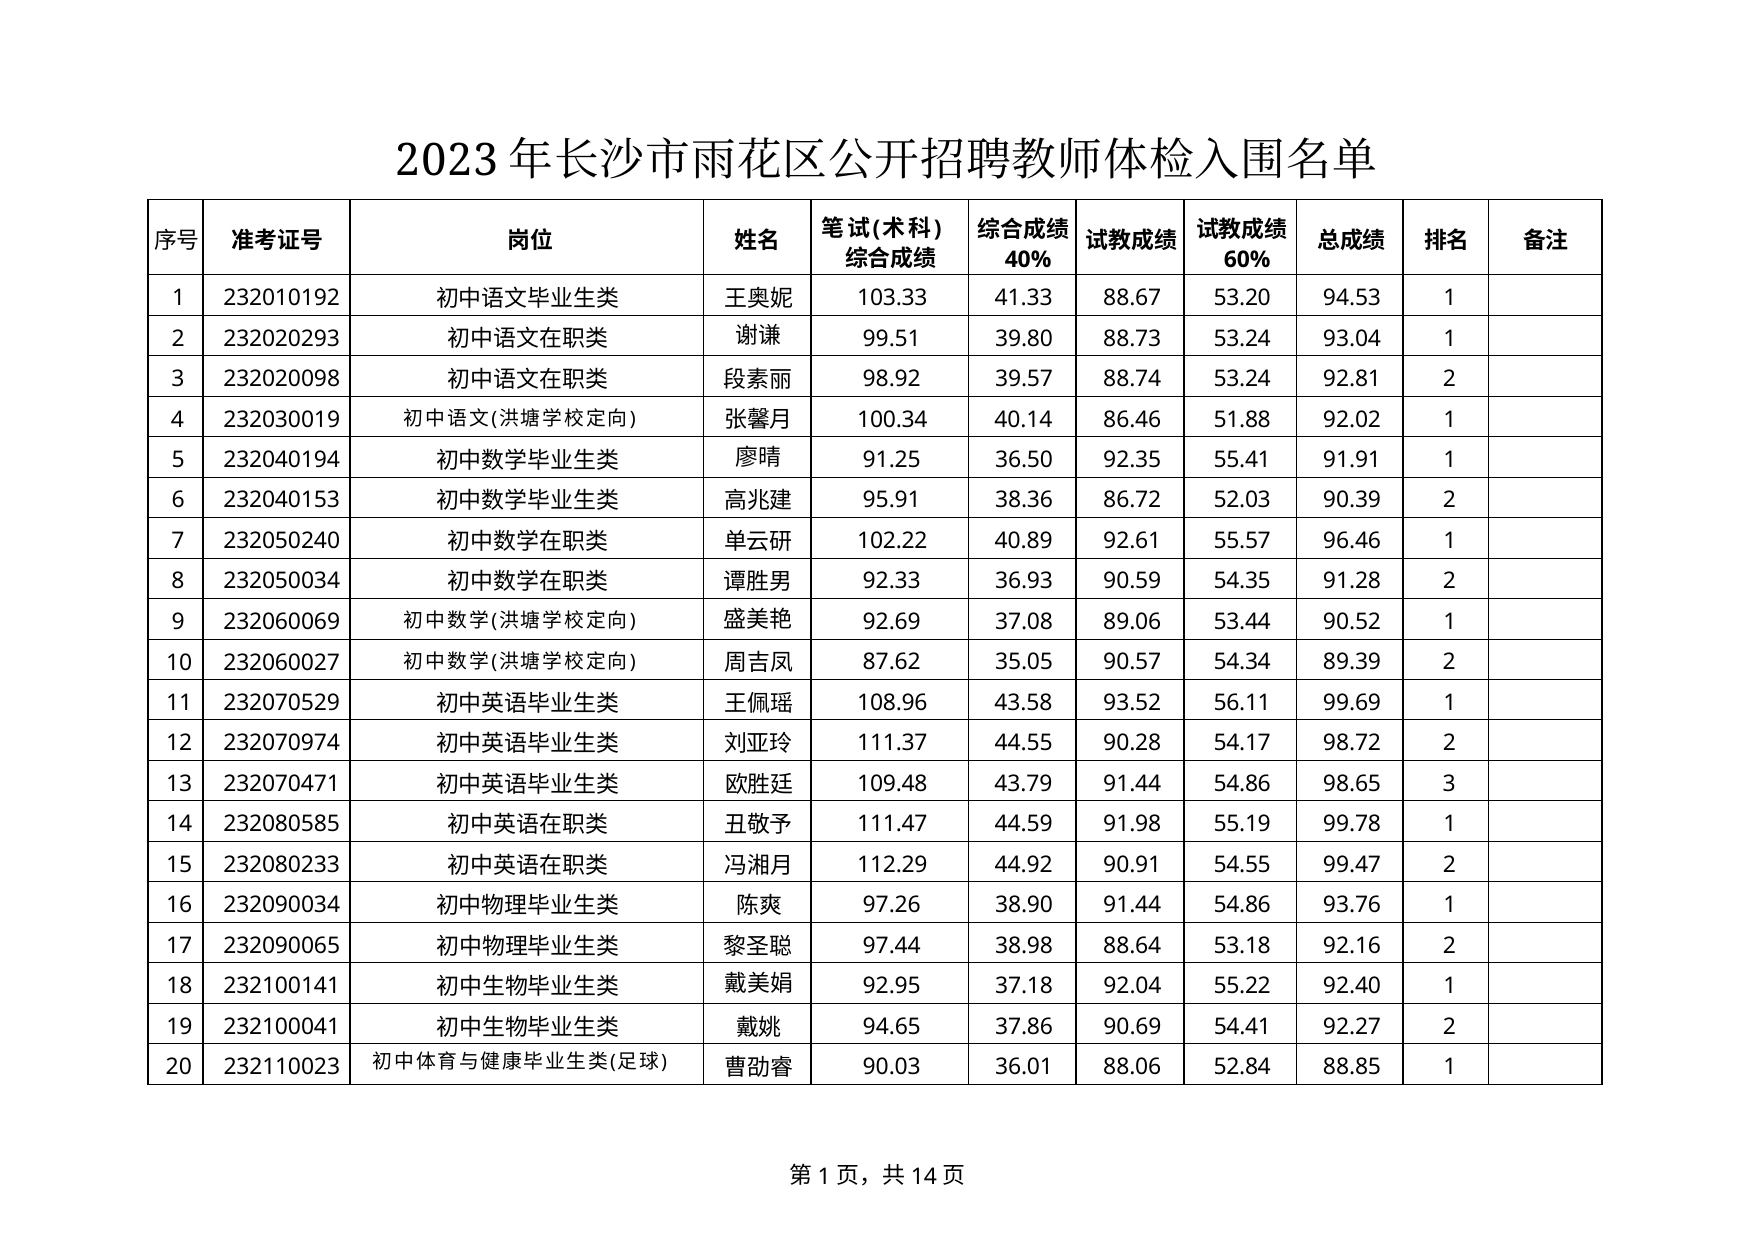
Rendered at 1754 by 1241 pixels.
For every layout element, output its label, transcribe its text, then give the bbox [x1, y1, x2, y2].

table_cell 86.72 [1077, 478, 1183, 517]
table_cell 1 [1404, 437, 1488, 477]
table_cell [1489, 680, 1601, 719]
table_cell 90.52 [1297, 599, 1402, 638]
table_cell 15 [149, 842, 202, 881]
table_cell 90.69 [1077, 1004, 1183, 1043]
table_cell 232100141 [204, 963, 349, 1002]
table_cell 91.28 [1297, 559, 1402, 598]
table_cell 初中数学毕业生类 [351, 437, 703, 477]
table_cell 王奥妮 [704, 275, 810, 315]
table_cell 5 [149, 437, 202, 477]
table_cell 111.37 [812, 720, 968, 760]
table_cell [1489, 761, 1601, 800]
table_cell 100.34 [812, 397, 968, 436]
table_cell [1489, 1004, 1601, 1043]
table_cell 108.96 [812, 680, 968, 719]
table_cell 93.76 [1297, 882, 1402, 922]
table_header 排名 [1404, 200, 1488, 274]
table_cell 90.57 [1077, 640, 1183, 679]
table_cell 37.18 [969, 963, 1075, 1002]
table_cell 12 [149, 720, 202, 760]
table_cell [1489, 963, 1601, 1002]
table_cell 初中数学在职类 [351, 518, 703, 557]
table_cell 39.57 [969, 356, 1075, 396]
table_cell 谭胜男 [704, 559, 810, 598]
table_cell 2 [1404, 1004, 1488, 1043]
table_cell 92.02 [1297, 397, 1402, 436]
table_cell 92.95 [812, 963, 968, 1002]
table_header 岗位 [351, 200, 703, 274]
table_cell 88.73 [1077, 316, 1183, 355]
table_header 总成绩 [1297, 200, 1402, 274]
table_cell 初中语文在职类 [351, 316, 703, 355]
table_cell 232110023 [204, 1044, 349, 1084]
table_cell 16 [149, 882, 202, 922]
table_cell 90.91 [1077, 842, 1183, 881]
table_cell 90.03 [812, 1044, 968, 1084]
table_cell 4 [149, 397, 202, 436]
table_cell 232060069 [204, 599, 349, 638]
table_header 姓名 [704, 200, 810, 274]
table_cell 初中英语毕业生类 [351, 680, 703, 719]
table_cell 38.90 [969, 882, 1075, 922]
table_cell 111.47 [812, 801, 968, 841]
table_cell 232090065 [204, 923, 349, 962]
table_cell 98.65 [1297, 761, 1402, 800]
table_cell 54.35 [1185, 559, 1296, 598]
table_cell 232020293 [204, 316, 349, 355]
table_cell 109.48 [812, 761, 968, 800]
table_cell [1489, 640, 1601, 679]
table_cell 40.14 [969, 397, 1075, 436]
table_cell 88.85 [1297, 1044, 1402, 1084]
table_cell 232090034 [204, 882, 349, 922]
table_cell 丑敬予 [704, 801, 810, 841]
table_cell 7 [149, 518, 202, 557]
table_cell 初中物理毕业生类 [351, 923, 703, 962]
table_cell 98.72 [1297, 720, 1402, 760]
table_cell 39.80 [969, 316, 1075, 355]
table_header 序号 [149, 200, 202, 274]
table_cell 92.81 [1297, 356, 1402, 396]
table_cell 87.62 [812, 640, 968, 679]
table_cell 35.05 [969, 640, 1075, 679]
table_cell 初中英语在职类 [351, 842, 703, 881]
table_cell 初中体育与健康毕业生类(足球) [351, 1044, 703, 1084]
table_cell 17 [149, 923, 202, 962]
table_cell 41.33 [969, 275, 1075, 315]
table_cell [1489, 599, 1601, 638]
table_cell 37.86 [969, 1004, 1075, 1043]
table_cell 3 [149, 356, 202, 396]
table_cell 99.78 [1297, 801, 1402, 841]
table_header 准考证号 [204, 200, 349, 274]
table_cell 232070529 [204, 680, 349, 719]
table_cell 初中英语在职类 [351, 801, 703, 841]
table_cell 戴姚 [704, 1004, 810, 1043]
table_cell 张馨月 [704, 397, 810, 436]
table_cell 刘亚玲 [704, 720, 810, 760]
table_cell 1 [1404, 1044, 1488, 1084]
table_cell [1489, 356, 1601, 396]
table_cell 51.88 [1185, 397, 1296, 436]
table_cell 91.98 [1077, 801, 1183, 841]
table_cell 92.35 [1077, 437, 1183, 477]
table_cell 曹劭睿 [704, 1044, 810, 1084]
table_cell 44.59 [969, 801, 1075, 841]
table_cell 2 [1404, 720, 1488, 760]
table_cell 99.47 [1297, 842, 1402, 881]
table_cell 初中生物毕业生类 [351, 1004, 703, 1043]
table_cell 99.69 [1297, 680, 1402, 719]
table_cell 1 [1404, 963, 1488, 1002]
table_header 笔试(术科) 综合成绩 [812, 200, 968, 274]
table_cell 98.92 [812, 356, 968, 396]
table_cell 90.28 [1077, 720, 1183, 760]
table_cell 6 [149, 478, 202, 517]
table_cell 43.79 [969, 761, 1075, 800]
table_cell 232080585 [204, 801, 349, 841]
table_cell 232080233 [204, 842, 349, 881]
table_cell 53.24 [1185, 356, 1296, 396]
table_cell 55.22 [1185, 963, 1296, 1002]
table_cell 54.41 [1185, 1004, 1296, 1043]
table_cell 91.44 [1077, 761, 1183, 800]
table_cell 54.55 [1185, 842, 1296, 881]
table_cell 1 [1404, 316, 1488, 355]
table_cell 高兆建 [704, 478, 810, 517]
table_cell 初中英语毕业生类 [351, 761, 703, 800]
table_cell 廖晴 [704, 437, 810, 477]
table_cell 王佩瑶 [704, 680, 810, 719]
table_cell 40.89 [969, 518, 1075, 557]
table_cell 14 [149, 801, 202, 841]
table_header 备注 [1489, 200, 1601, 274]
table_cell 黎圣聪 [704, 923, 810, 962]
table_header 综合成绩 40% [969, 200, 1075, 274]
table_cell 88.64 [1077, 923, 1183, 962]
table_cell 1 [1404, 680, 1488, 719]
table_cell 232100041 [204, 1004, 349, 1043]
table_cell 44.92 [969, 842, 1075, 881]
table_cell 初中物理毕业生类 [351, 882, 703, 922]
table_cell 38.36 [969, 478, 1075, 517]
table_cell 1 [1404, 599, 1488, 638]
table_cell 1 [1404, 275, 1488, 315]
table_cell 232010192 [204, 275, 349, 315]
table_cell 初中数学在职类 [351, 559, 703, 598]
table_cell 18 [149, 963, 202, 1002]
table_cell 初中语文(洪塘学校定向) [351, 397, 703, 436]
table_cell 1 [1404, 882, 1488, 922]
table_cell 初中语文在职类 [351, 356, 703, 396]
table_cell [1489, 720, 1601, 760]
table_cell 陈爽 [704, 882, 810, 922]
table_cell 92.61 [1077, 518, 1183, 557]
table_cell 92.27 [1297, 1004, 1402, 1043]
table_cell 1 [1404, 801, 1488, 841]
table_cell 43.58 [969, 680, 1075, 719]
table_cell 37.08 [969, 599, 1075, 638]
table_cell 92.04 [1077, 963, 1183, 1002]
table_cell [1489, 842, 1601, 881]
table_cell 95.91 [812, 478, 968, 517]
table_cell 93.04 [1297, 316, 1402, 355]
table_cell 戴美娟 [704, 963, 810, 1002]
table_cell 1 [149, 275, 202, 315]
table_cell 232040153 [204, 478, 349, 517]
table_cell 232040194 [204, 437, 349, 477]
table_cell 44.55 [969, 720, 1075, 760]
table_cell [1489, 882, 1601, 922]
table_cell 55.57 [1185, 518, 1296, 557]
table_cell 2 [1404, 923, 1488, 962]
table_cell 88.06 [1077, 1044, 1183, 1084]
table_cell 92.69 [812, 599, 968, 638]
table_cell [1489, 559, 1601, 598]
table_cell 2 [1404, 559, 1488, 598]
table_cell 232070974 [204, 720, 349, 760]
table_cell 52.03 [1185, 478, 1296, 517]
table_cell 102.22 [812, 518, 968, 557]
table_cell 初中生物毕业生类 [351, 963, 703, 1002]
table_cell 53.20 [1185, 275, 1296, 315]
table_cell 2 [149, 316, 202, 355]
table_header 试教成绩 [1077, 200, 1183, 274]
table_cell 56.11 [1185, 680, 1296, 719]
table_cell 初中英语毕业生类 [351, 720, 703, 760]
table_cell [1489, 397, 1601, 436]
table_header 试教成绩 60% [1185, 200, 1296, 274]
table_cell [1489, 923, 1601, 962]
table_cell 89.39 [1297, 640, 1402, 679]
table_cell 9 [149, 599, 202, 638]
table_cell 232050240 [204, 518, 349, 557]
table_cell 初中数学毕业生类 [351, 478, 703, 517]
table_cell 谢谦 [704, 316, 810, 355]
table_cell 88.74 [1077, 356, 1183, 396]
table_cell 2 [1404, 356, 1488, 396]
table_cell 55.19 [1185, 801, 1296, 841]
table_cell 53.18 [1185, 923, 1296, 962]
table_cell 1 [1404, 397, 1488, 436]
table_cell 99.51 [812, 316, 968, 355]
table_cell 53.24 [1185, 316, 1296, 355]
table_cell 54.34 [1185, 640, 1296, 679]
table_cell 52.84 [1185, 1044, 1296, 1084]
table_cell 112.29 [812, 842, 968, 881]
table_cell 54.86 [1185, 882, 1296, 922]
table_cell [1489, 478, 1601, 517]
table_cell 19 [149, 1004, 202, 1043]
table_cell 94.65 [812, 1004, 968, 1043]
table_cell 103.33 [812, 275, 968, 315]
table_cell 2 [1404, 478, 1488, 517]
table_cell 初中语文毕业生类 [351, 275, 703, 315]
table_cell [1489, 275, 1601, 315]
table_cell 13 [149, 761, 202, 800]
table_cell 周吉凤 [704, 640, 810, 679]
table_cell 单云研 [704, 518, 810, 557]
table_cell [1489, 437, 1601, 477]
table_cell 冯湘月 [704, 842, 810, 881]
table_cell 96.46 [1297, 518, 1402, 557]
text 2023年长沙市雨花区公开招聘教师体检入围名单 [394, 129, 1604, 192]
table_cell 欧胜廷 [704, 761, 810, 800]
table_cell 36.50 [969, 437, 1075, 477]
table_cell 86.46 [1077, 397, 1183, 436]
table_cell 232060027 [204, 640, 349, 679]
table_cell 36.93 [969, 559, 1075, 598]
table_cell 20 [149, 1044, 202, 1084]
table_cell 232030019 [204, 397, 349, 436]
table_cell 1 [1404, 518, 1488, 557]
table_cell 3 [1404, 761, 1488, 800]
table_cell 92.40 [1297, 963, 1402, 1002]
table_cell [1489, 518, 1601, 557]
table_cell 94.53 [1297, 275, 1402, 315]
table_cell 232050034 [204, 559, 349, 598]
table_cell 91.25 [812, 437, 968, 477]
table_cell 89.06 [1077, 599, 1183, 638]
table_cell 91.44 [1077, 882, 1183, 922]
table_cell 91.91 [1297, 437, 1402, 477]
table_cell 90.59 [1077, 559, 1183, 598]
table_cell 54.86 [1185, 761, 1296, 800]
table_cell 88.67 [1077, 275, 1183, 315]
table_cell 232020098 [204, 356, 349, 396]
table_cell [1489, 801, 1601, 841]
table_cell [1489, 316, 1601, 355]
table_cell 38.98 [969, 923, 1075, 962]
table_cell 90.39 [1297, 478, 1402, 517]
table_cell 92.16 [1297, 923, 1402, 962]
table_cell 232070471 [204, 761, 349, 800]
table_cell 55.41 [1185, 437, 1296, 477]
table_cell 10 [149, 640, 202, 679]
table_cell 段素丽 [704, 356, 810, 396]
table_cell 8 [149, 559, 202, 598]
table_cell 54.17 [1185, 720, 1296, 760]
table_cell 初中数学(洪塘学校定向) [351, 599, 703, 638]
table_cell 2 [1404, 640, 1488, 679]
table_cell 盛美艳 [704, 599, 810, 638]
table_cell 53.44 [1185, 599, 1296, 638]
table_cell 11 [149, 680, 202, 719]
table_cell 2 [1404, 842, 1488, 881]
table_cell 初中数学(洪塘学校定向) [351, 640, 703, 679]
table_cell 93.52 [1077, 680, 1183, 719]
table_cell [1489, 1044, 1601, 1084]
table_cell 92.33 [812, 559, 968, 598]
table_cell 97.44 [812, 923, 968, 962]
table_cell 97.26 [812, 882, 968, 922]
table_cell 36.01 [969, 1044, 1075, 1084]
